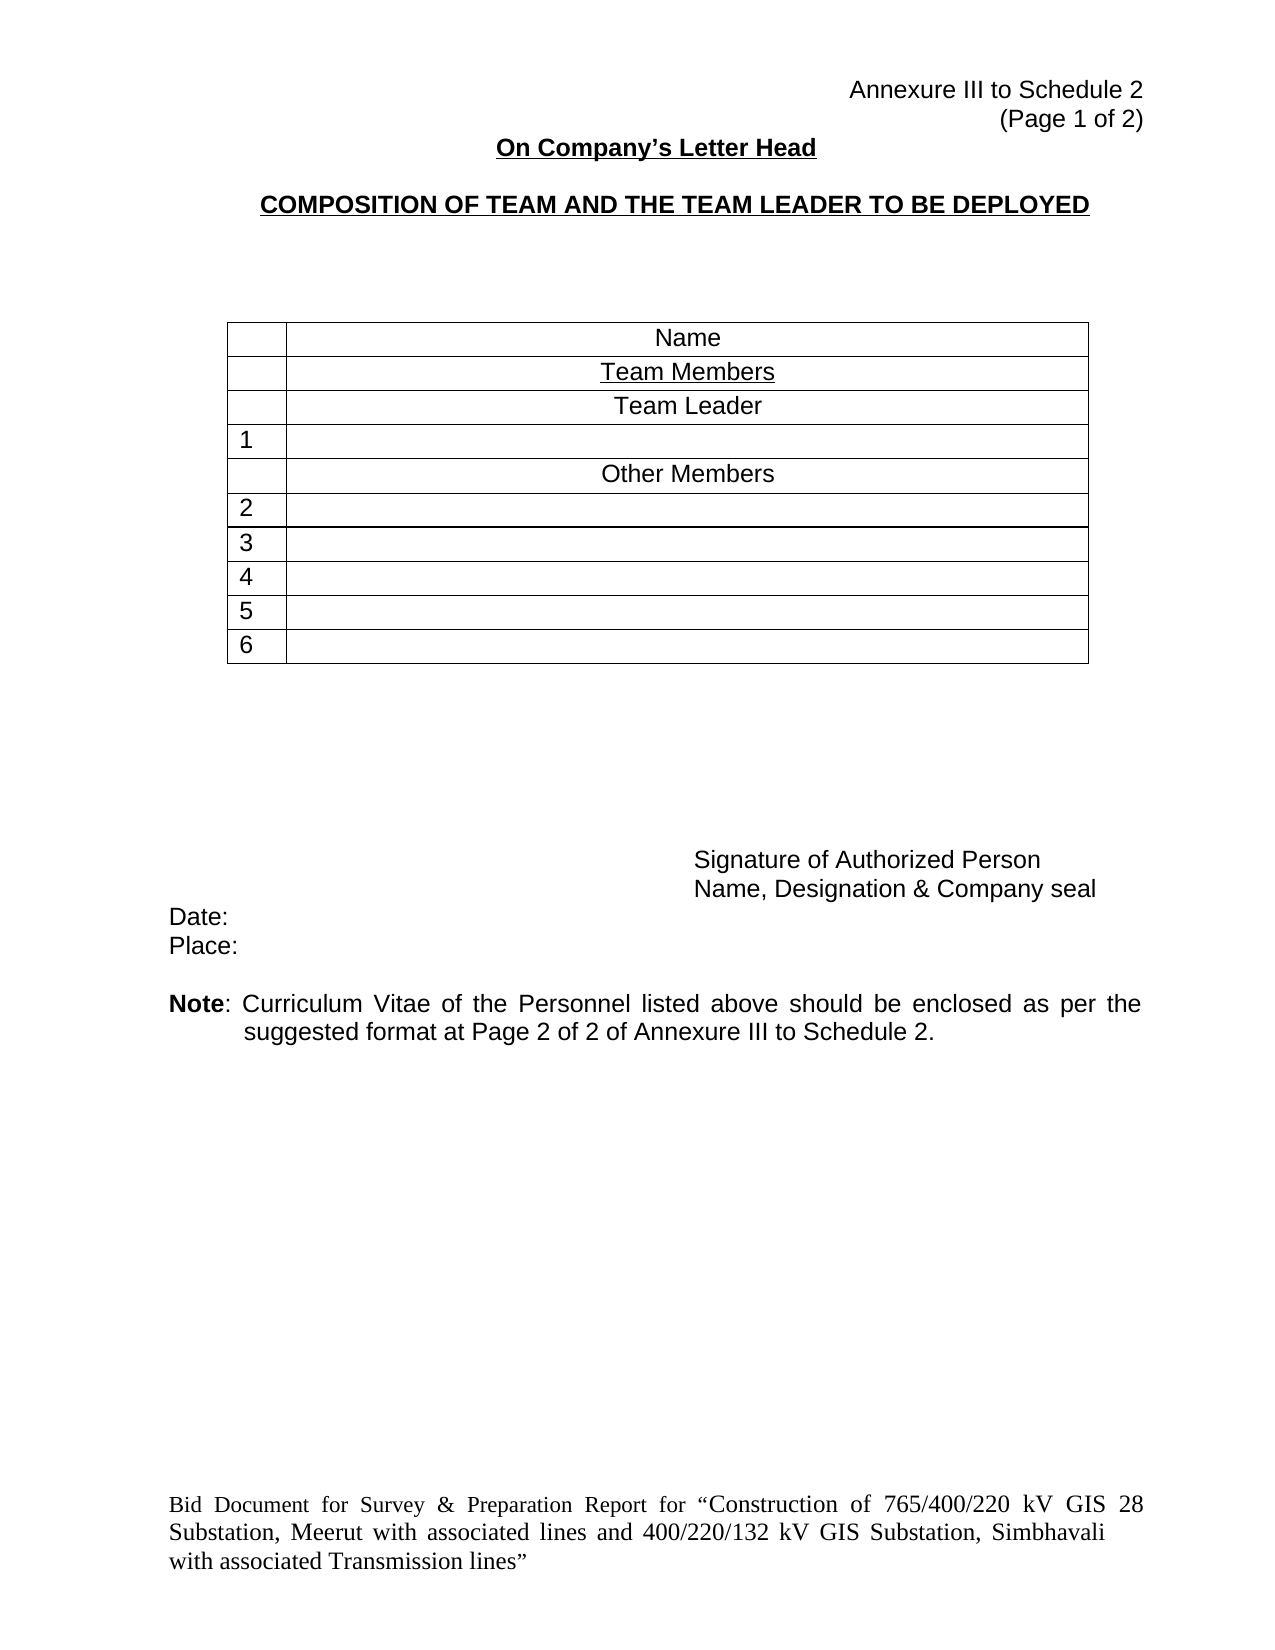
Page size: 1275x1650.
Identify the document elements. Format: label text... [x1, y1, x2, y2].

table_cell Team Leader [287, 391, 1088, 424]
table_cell 2 [228, 494, 286, 526]
table_cell [287, 630, 1088, 663]
table_header [228, 323, 286, 356]
table_cell Team Members [287, 357, 1088, 390]
table_cell 1 [228, 425, 286, 458]
table_cell [228, 459, 286, 492]
table_cell [287, 562, 1088, 594]
subtitle COMPOSITION OF TEAM AND THE TEAM LEADER to be deployed [206, 190, 1144, 219]
text Annexure III to Schedule 2 [694, 75, 1144, 104]
table_cell [287, 494, 1088, 526]
table_cell [287, 425, 1088, 458]
table_cell Other Members [287, 459, 1088, 492]
table_header Name [287, 323, 1088, 356]
text Note: Curriculum Vitae of the Personnel listed above should be enclosed as per the suggested format at Page 2 of 2 of Annexure III to Schedule 2. [169, 988, 1144, 1046]
table_cell 6 [228, 630, 286, 663]
table_cell 3 [228, 528, 286, 561]
table_cell [287, 596, 1088, 629]
table_cell [287, 528, 1088, 561]
text Place: [169, 931, 1144, 960]
text On Company’s Letter Head [169, 132, 1144, 161]
text Name, Designation & Company seal [169, 873, 1144, 902]
table_cell 5 [228, 596, 286, 629]
table_cell [228, 357, 286, 390]
text Date: [169, 902, 1144, 931]
table_cell [228, 391, 286, 424]
text (Page 1 of 2) [694, 104, 1144, 132]
table_cell 4 [228, 562, 286, 594]
text Signature of Authorized Person [169, 845, 1144, 873]
